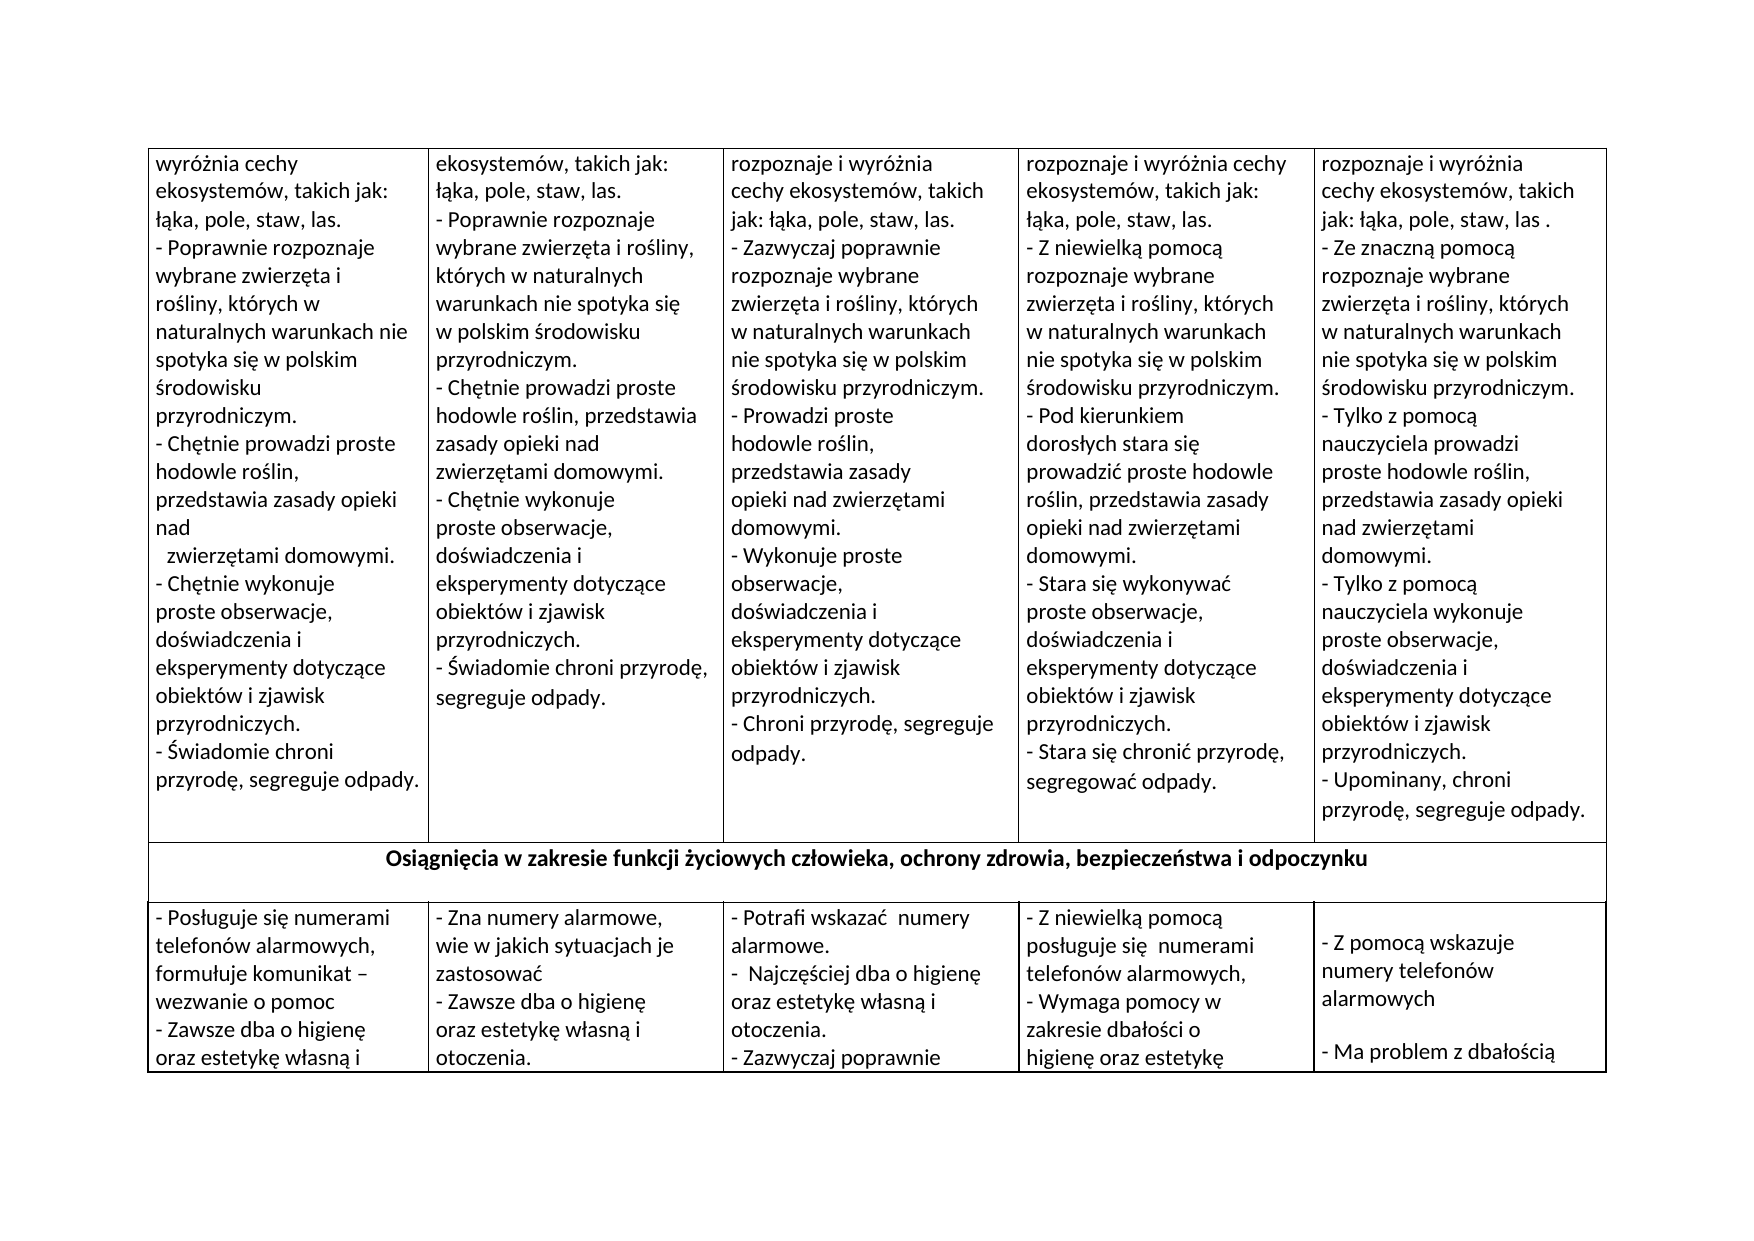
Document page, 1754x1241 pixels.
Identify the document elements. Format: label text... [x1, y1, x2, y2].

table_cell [724, 903, 1018, 1071]
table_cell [724, 149, 1018, 842]
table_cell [149, 903, 428, 1071]
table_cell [1019, 149, 1314, 842]
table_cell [1315, 903, 1605, 1071]
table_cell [429, 903, 723, 1071]
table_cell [1315, 149, 1606, 842]
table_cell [1020, 903, 1313, 1071]
table_cell Osiągnięcia w zakresie funkcji życiowych człowieka, ochrony zdrowia, bezpieczeństwa i odpoczynku [149, 843, 1606, 901]
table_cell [149, 149, 428, 842]
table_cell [429, 149, 723, 842]
